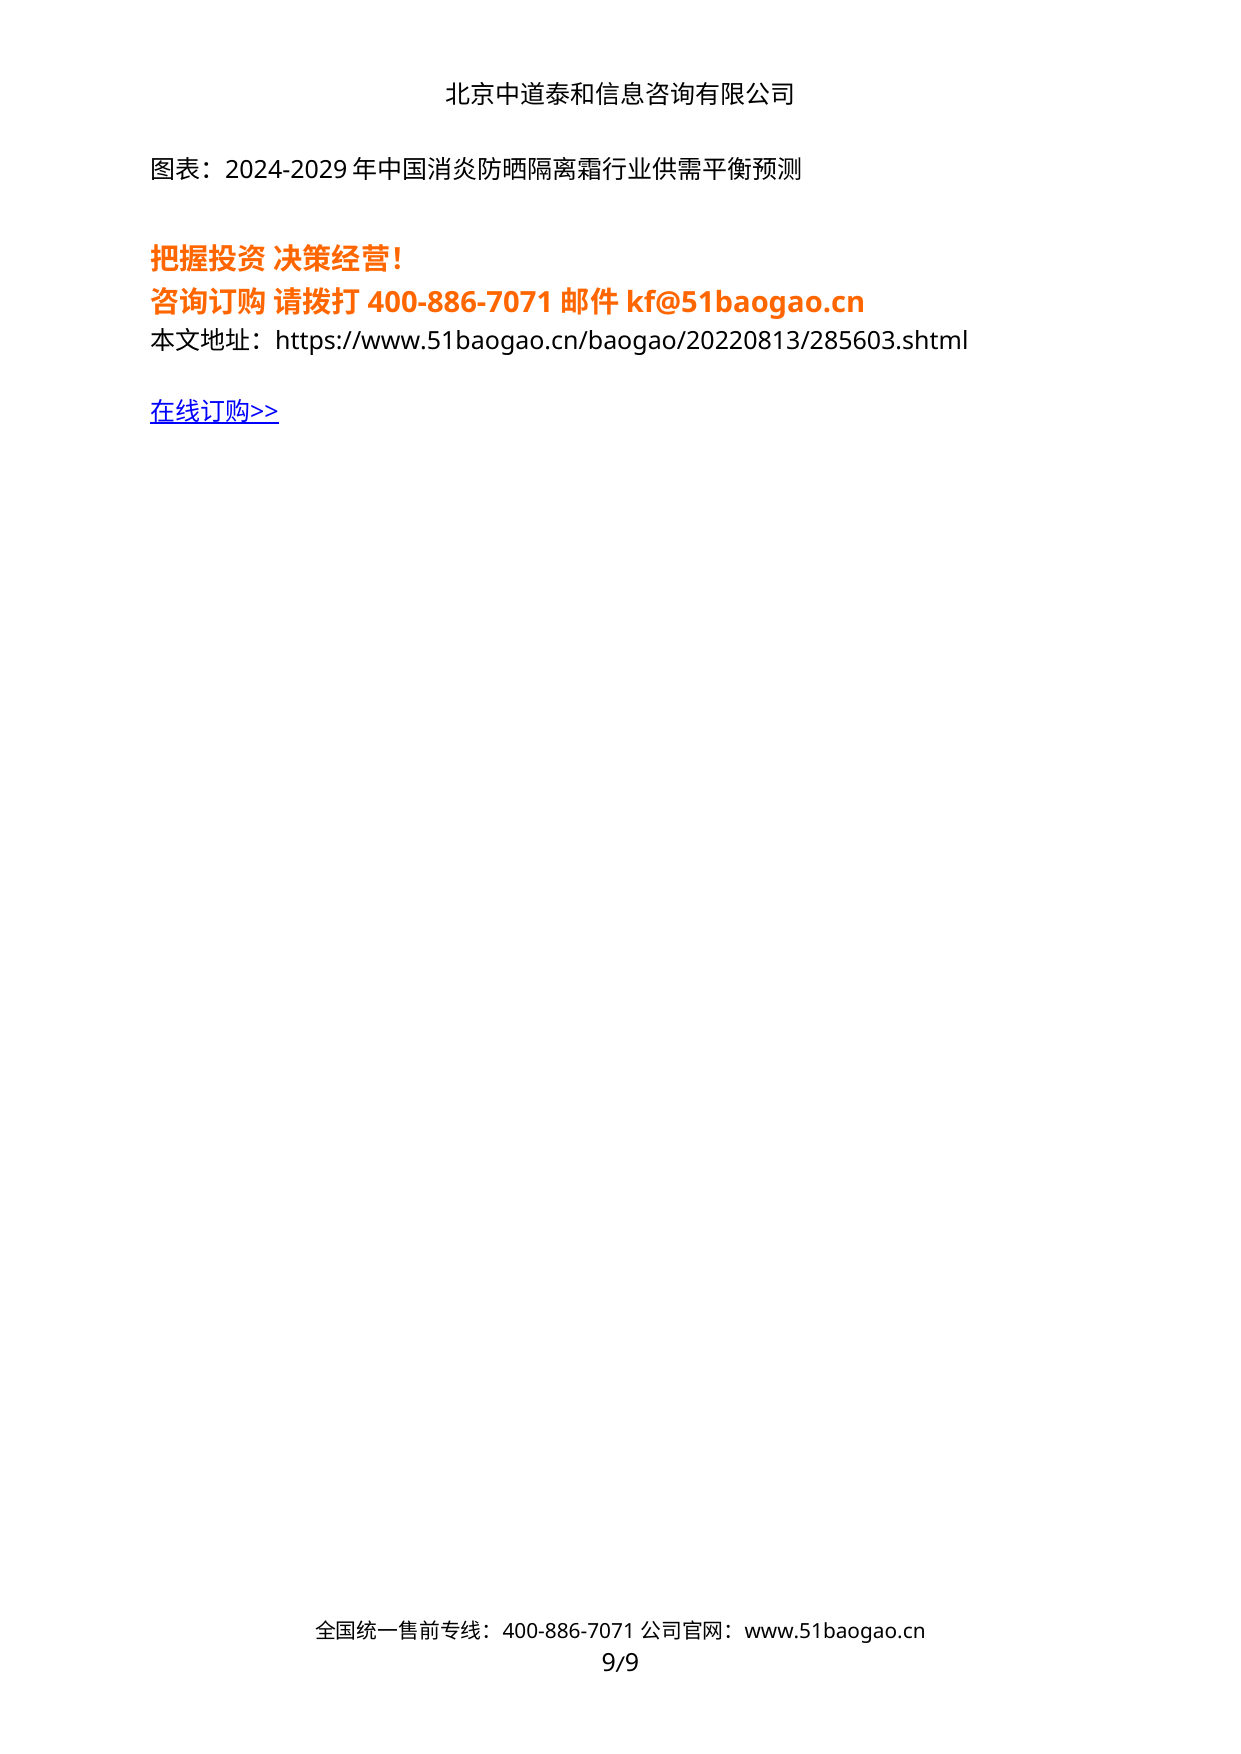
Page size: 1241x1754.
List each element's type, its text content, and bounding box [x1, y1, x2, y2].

text 把握投资 决策经营！咨询订购 请拨打 400-886-7071 邮件 kf@51baogao.cn本文地址：https://www.51baogao.cn/baogao/20220813/285603.shtml [150, 202, 1090, 357]
text 在线订购>> [150, 357, 1090, 427]
text 图表：2024-2029年中国消炎防晒隔离霜行业供需平衡预测 [150, 150, 1090, 186]
